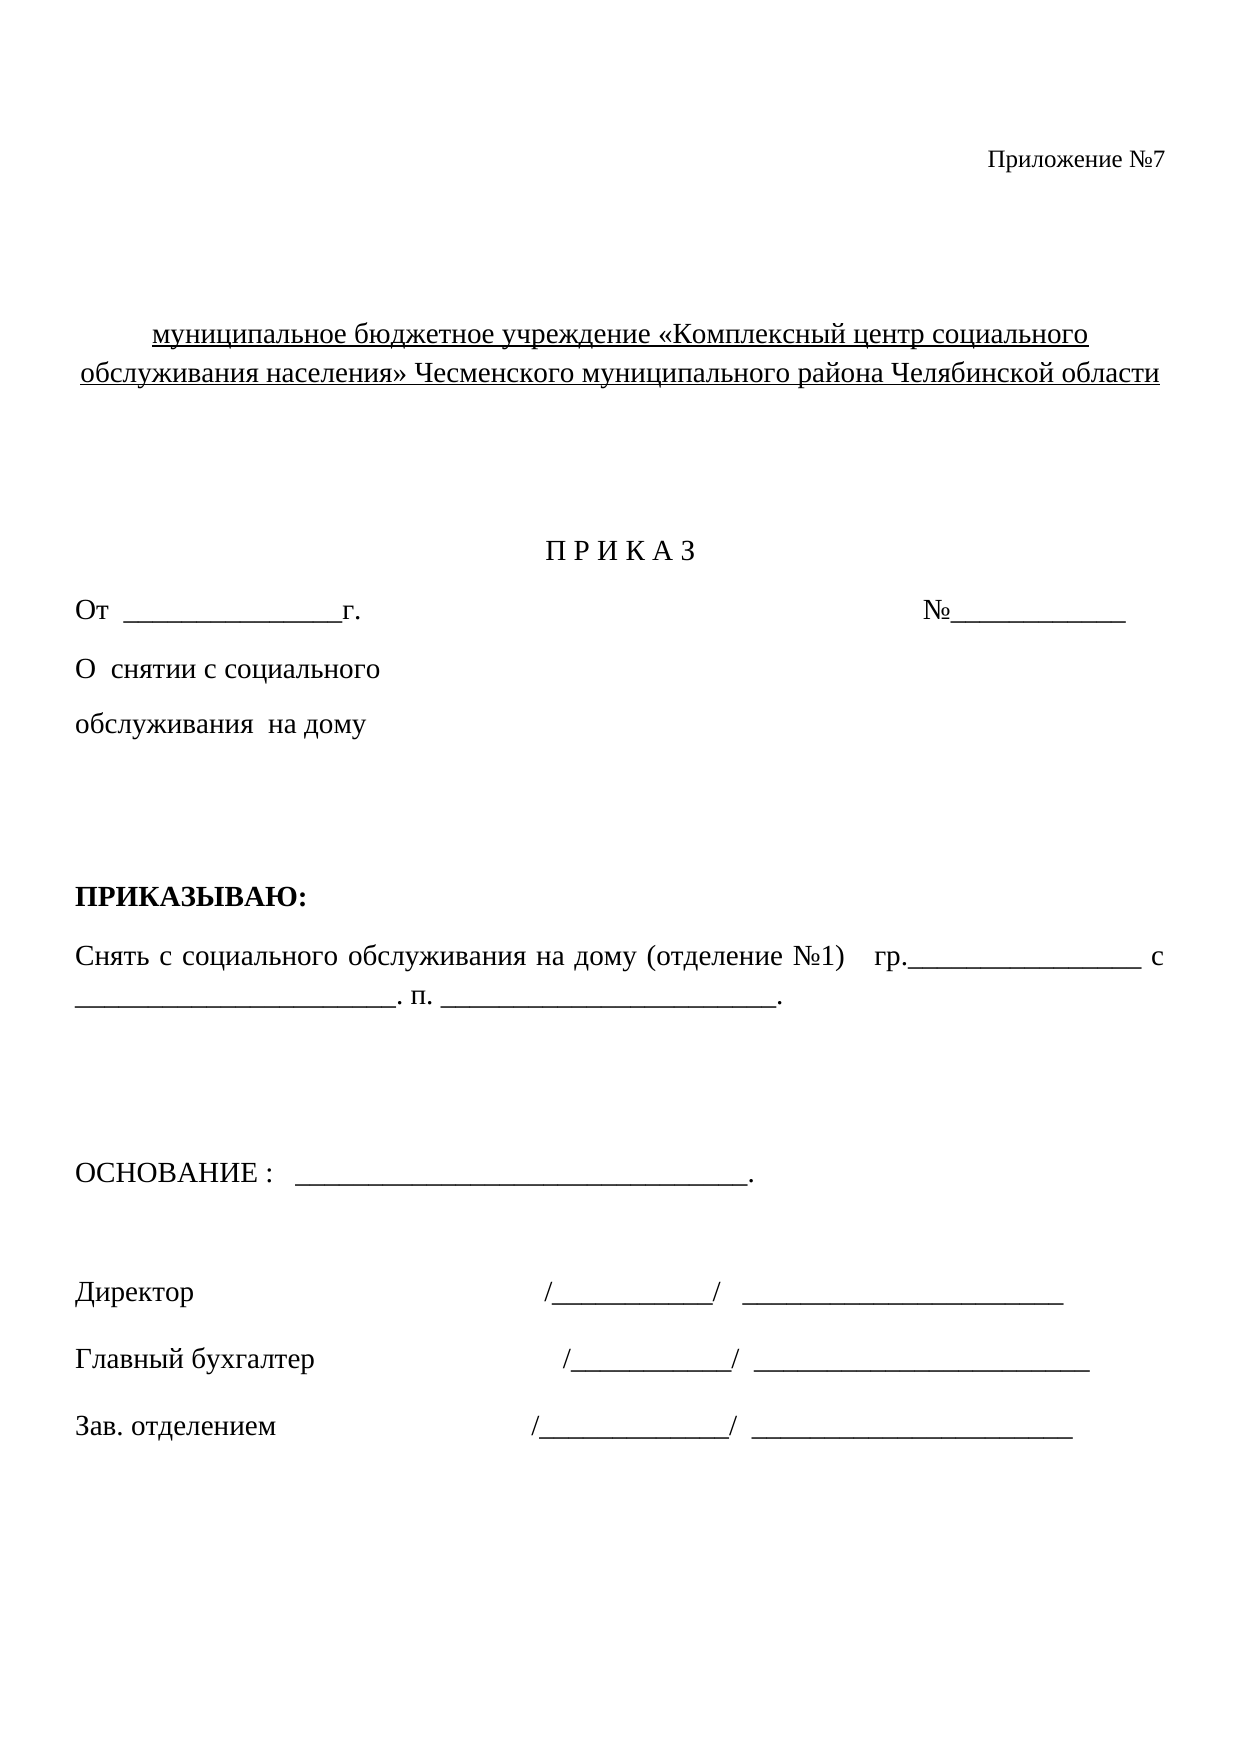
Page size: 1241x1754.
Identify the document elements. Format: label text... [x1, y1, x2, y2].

text Зав. отделением /_____________/ ______________________ [75, 1408, 1165, 1442]
text ПРИКАЗЫВАЮ: [75, 879, 1165, 913]
text От _______________г. №____________ [75, 592, 1165, 626]
text П Р И К А З [75, 533, 1165, 566]
text Директор /___________/ ______________________ [75, 1274, 1165, 1307]
text ОСНОВАНИЕ : _______________________________. [75, 1155, 1165, 1189]
text Приложение №7 [600, 144, 1165, 172]
text Главный бухгалтер /___________/ _______________________ [75, 1341, 1165, 1374]
text Снять с социального обслуживания на дому (отделение №1) гр.________________ с ______________________. п. _______________________. [75, 938, 1165, 1011]
text О снятии с социального [75, 652, 1165, 685]
text обслуживания на дому [75, 706, 1165, 739]
text муниципальное бюджетное учреждение «Комплексный центр социального обслуживания населения» Чесменского муниципального района Челябинской области [75, 316, 1165, 388]
